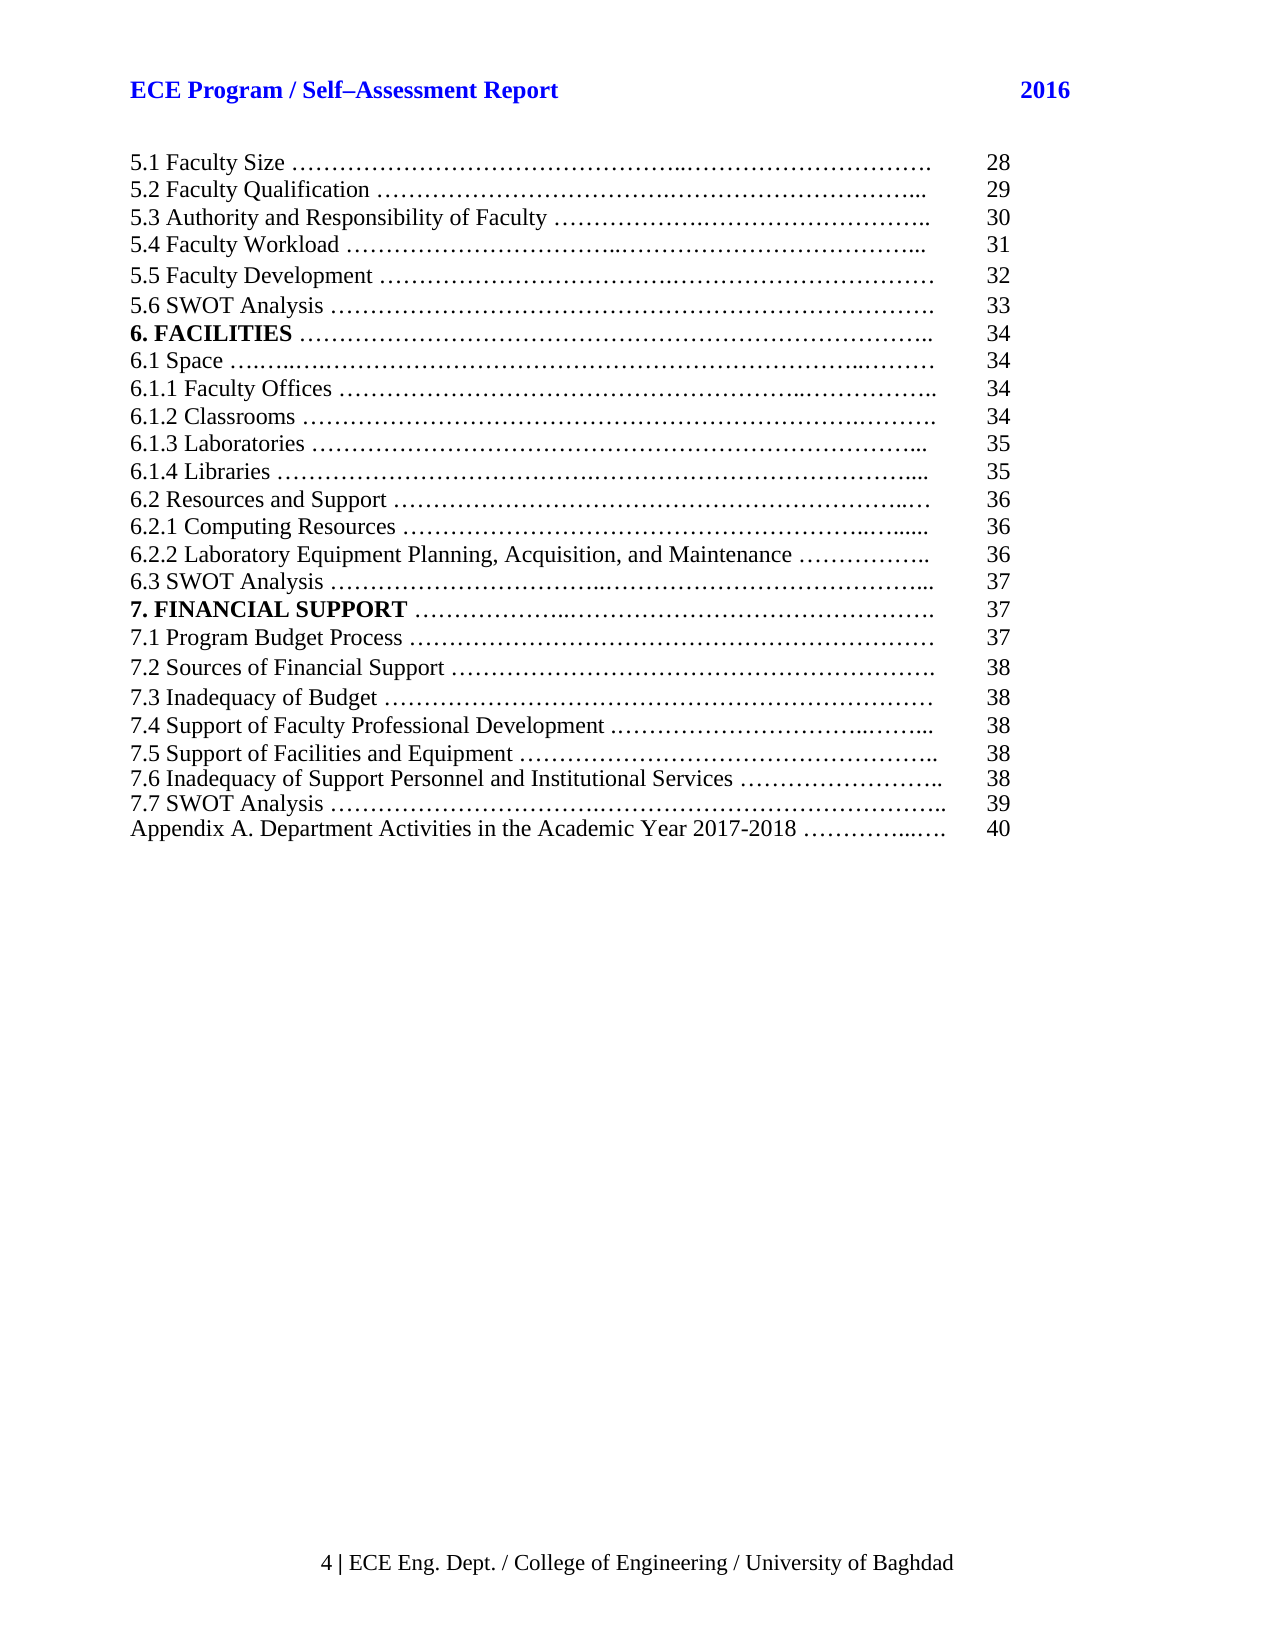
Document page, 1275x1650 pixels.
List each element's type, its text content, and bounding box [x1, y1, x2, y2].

text 7.3 Inadequacy of Budget …………………………………………………………… 38 [130, 683, 1145, 711]
text 5.2 Faculty Qualification ……………………………….…………………………... 29 [130, 175, 1145, 203]
text 6.2.2 Laboratory Equipment Planning, Acquisition, and Maintenance …………….. 36 [130, 540, 1145, 567]
text 7. FINANCIAL SUPPORT ………………..………………………………………. 37 [130, 595, 1145, 623]
text 6.1.4 Libraries ………………………………….………………………………….... 35 [130, 457, 1145, 484]
text 7.5 Support of Facilities and Equipment …………………………………………….. 38 [130, 739, 1145, 766]
text 7.7 SWOT Analysis …………………………….…………………………………….. 39 [130, 791, 1145, 816]
text 6.2 Resources and Support ………………………………………………………..… 36 [130, 484, 1145, 512]
text 6.1.2 Classrooms …………………………………………………………….………. 34 [130, 402, 1145, 429]
text 5.6 SWOT Analysis …………………………………………………………………. 33 [130, 291, 1145, 319]
text 6.3 SWOT Analysis ……………………………..…………………………………... 37 [130, 567, 1145, 595]
text 7.1 Program Budget Process ………………………………………………………… 37 [130, 623, 1145, 650]
text 6.1.3 Laboratories …………………………………………………………………... 35 [130, 429, 1145, 457]
text 6. FACILITIES …………………………………………………………………….. 34 [130, 319, 1145, 347]
text 7.2 Sources of Financial Support ……………………………………………………. 38 [130, 653, 1145, 681]
text 5.5 Faculty Development ……………………………….…………………………… 32 [130, 261, 1145, 288]
text 5.4 Faculty Workload ……………………………..………………………………... 31 [130, 231, 1145, 258]
text 6.1 Space ….…..….…………………………………………………………..……… 34 [130, 347, 1145, 374]
text 6.2.1 Computing Resources …………………………………………………..…...... 36 [130, 512, 1145, 540]
text Appendix A. Department Activities in the Academic Year 2017-2018 …………...…. 40 [130, 816, 1145, 841]
text 7.4 Support of Faculty Professional Development .…………………………..……... 38 [130, 711, 1145, 739]
text 6.1.1 Faculty Offices …………………………………………………..…………….. 34 [130, 374, 1145, 402]
text 5.1 Faculty Size …………………………………………..…………………………. 28 [130, 148, 1145, 175]
text 5.3 Authority and Responsibility of Faculty ……………….……………………….. 30 [130, 203, 1145, 231]
text 7.6 Inadequacy of Support Personnel and Institutional Services …………………….. 38 [130, 766, 1145, 791]
